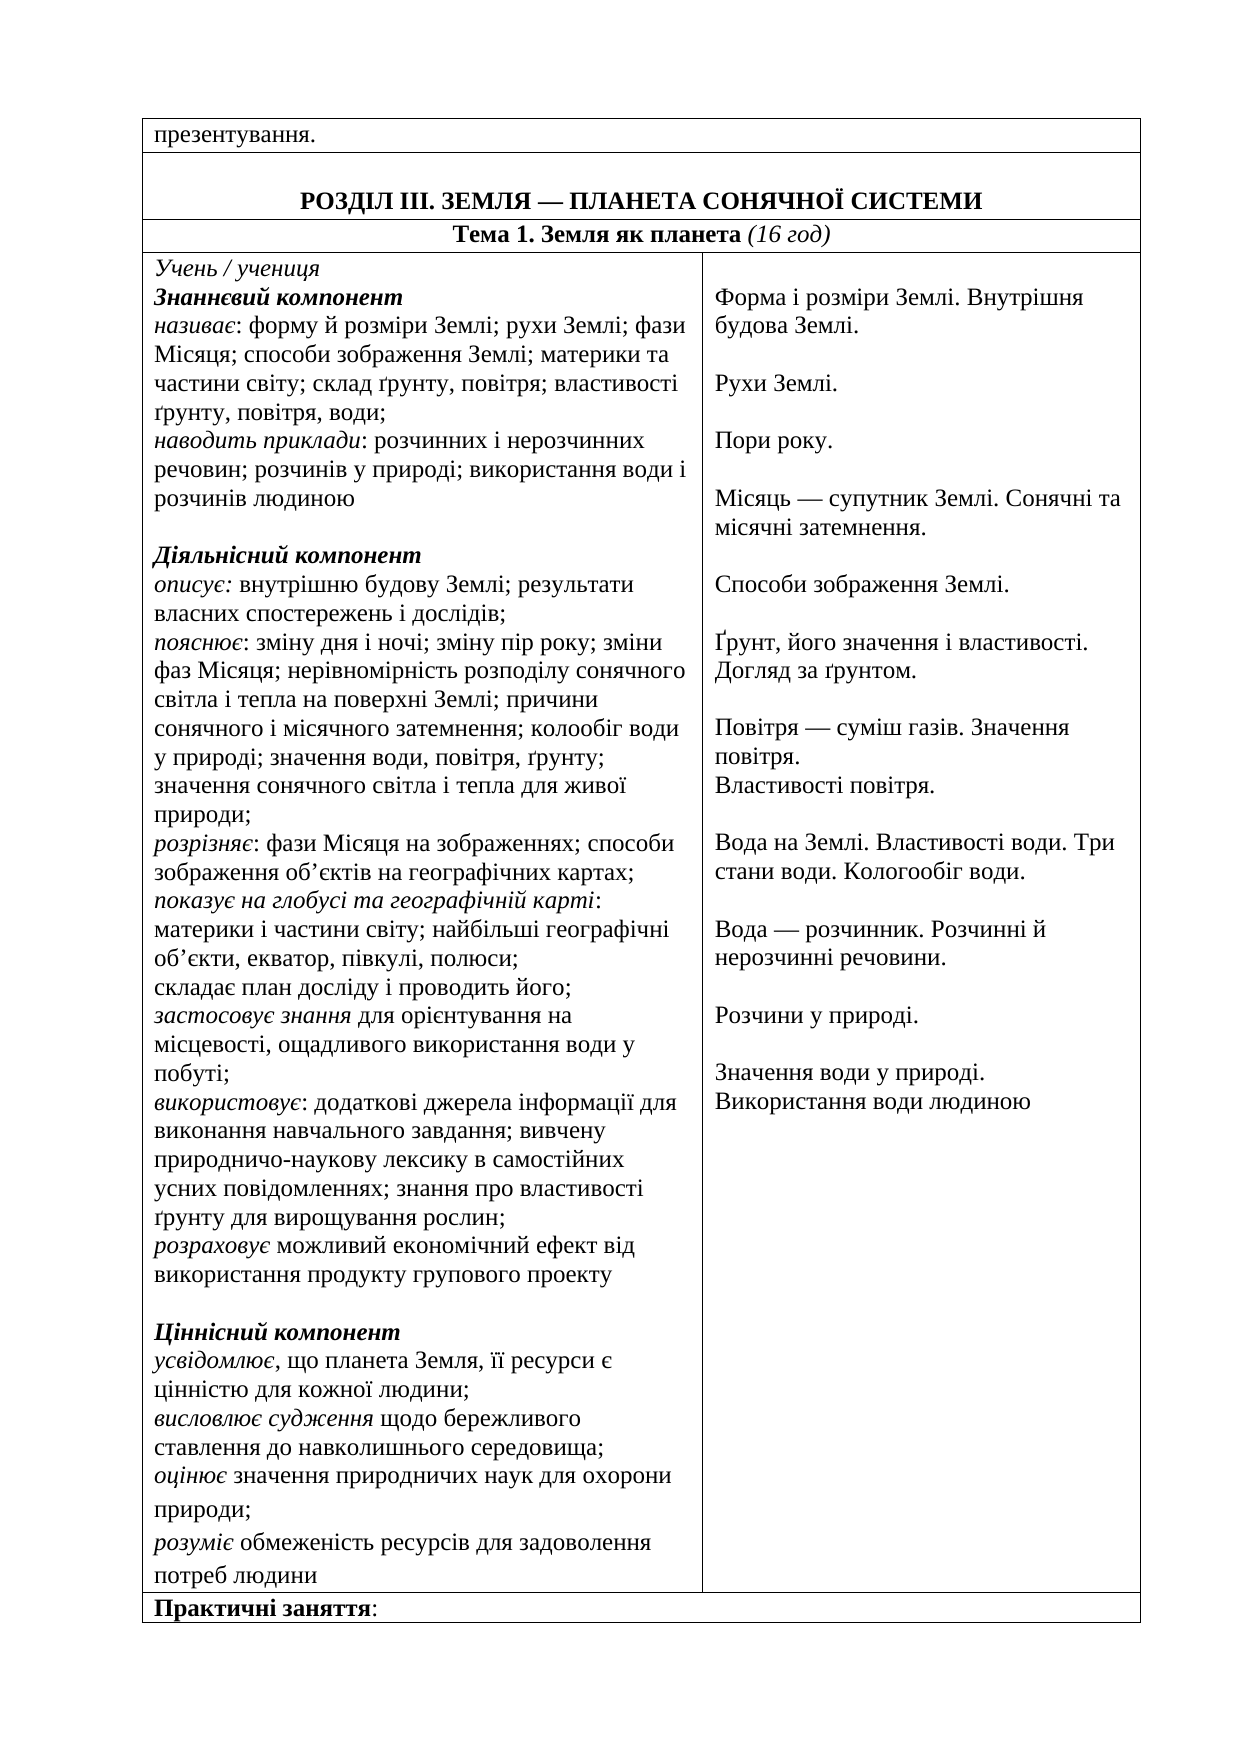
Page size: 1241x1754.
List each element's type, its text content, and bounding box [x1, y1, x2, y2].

table_cell Форма і розміри Землі. Внутрішня будова Землі. Рухи Землі. Пори року. Місяць — супутник Землі. Сонячні та місячні затемнення. Способи зображення Землі. Ґрунт, його значення і властивості. Догляд за ґрунтом. Повітря — суміш газів. Значення повітря. Властивості повітря. Вода на Землі. Властивості води. Три стани води. Кологообіг води. Вода — розчинник. Розчинні й нерозчинні речовини. Розчини у природі. Значення води у природі. Використання води людиною [703, 253, 1140, 1592]
table_cell Тема 1. Земля як планета (16 год) [143, 220, 1140, 252]
table_cell РОЗДІЛ ІІІ. ЗЕМЛЯ — ПЛАНЕТА СОНЯЧНОЇ СИСТЕМИ [143, 153, 1140, 218]
table_cell Учень / учениця Знаннєвий компонент називає: форму й розміри Землі; рухи Землі; фази Місяця; способи зображення Землі; материки та частини світу; склад ґрунту, повітря; властивості ґрунту, повітря, води; наводить приклади: розчинних і нерозчинних речовин; розчинів у природі; використання води і розчинів людиною Діяльнісний компонент описує: внутрішню будову Землі; результати власних спостережень і дослідів; пояснює: зміну дня і ночі; зміну пір року; зміни фаз Місяця; нерівномірність розподілу сонячного світла і тепла на поверхні Землі; причини сонячного і місячного затемнення; колообіг води у природі; значення води, повітря, ґрунту; значення сонячного світла і тепла для живої природи; розрізняє: фази Місяця на зображеннях; способи зображення об’єктів на географічних картах; показує на глобусі та географічній карті: материки і частини світу; найбільші географічні об’єкти, екватор, півкулі, полюси; складає план досліду і проводить його; застосовує знання для орієнтування на місцевості, ощадливого використання води у побуті; використовує: додаткові джерела інформації для виконання навчального завдання; вивчену природничо-наукову лексику в самостійних усних повідомленнях; знання про властивості ґрунту для вирощування рослин; розраховує можливий економічний ефект від використання продукту групового проекту Ціннісний компонент усвідомлює, що планета Земля, її ресурси є цінністю для кожної людини; висловлює судження щодо бережливого ставлення до навколишнього середовища; оцінює значення природничих наук для охорони природи; розуміє обмеженість ресурсів для задоволення потреб людини [143, 253, 702, 1592]
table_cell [143, 119, 1140, 152]
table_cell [143, 1593, 1140, 1622]
